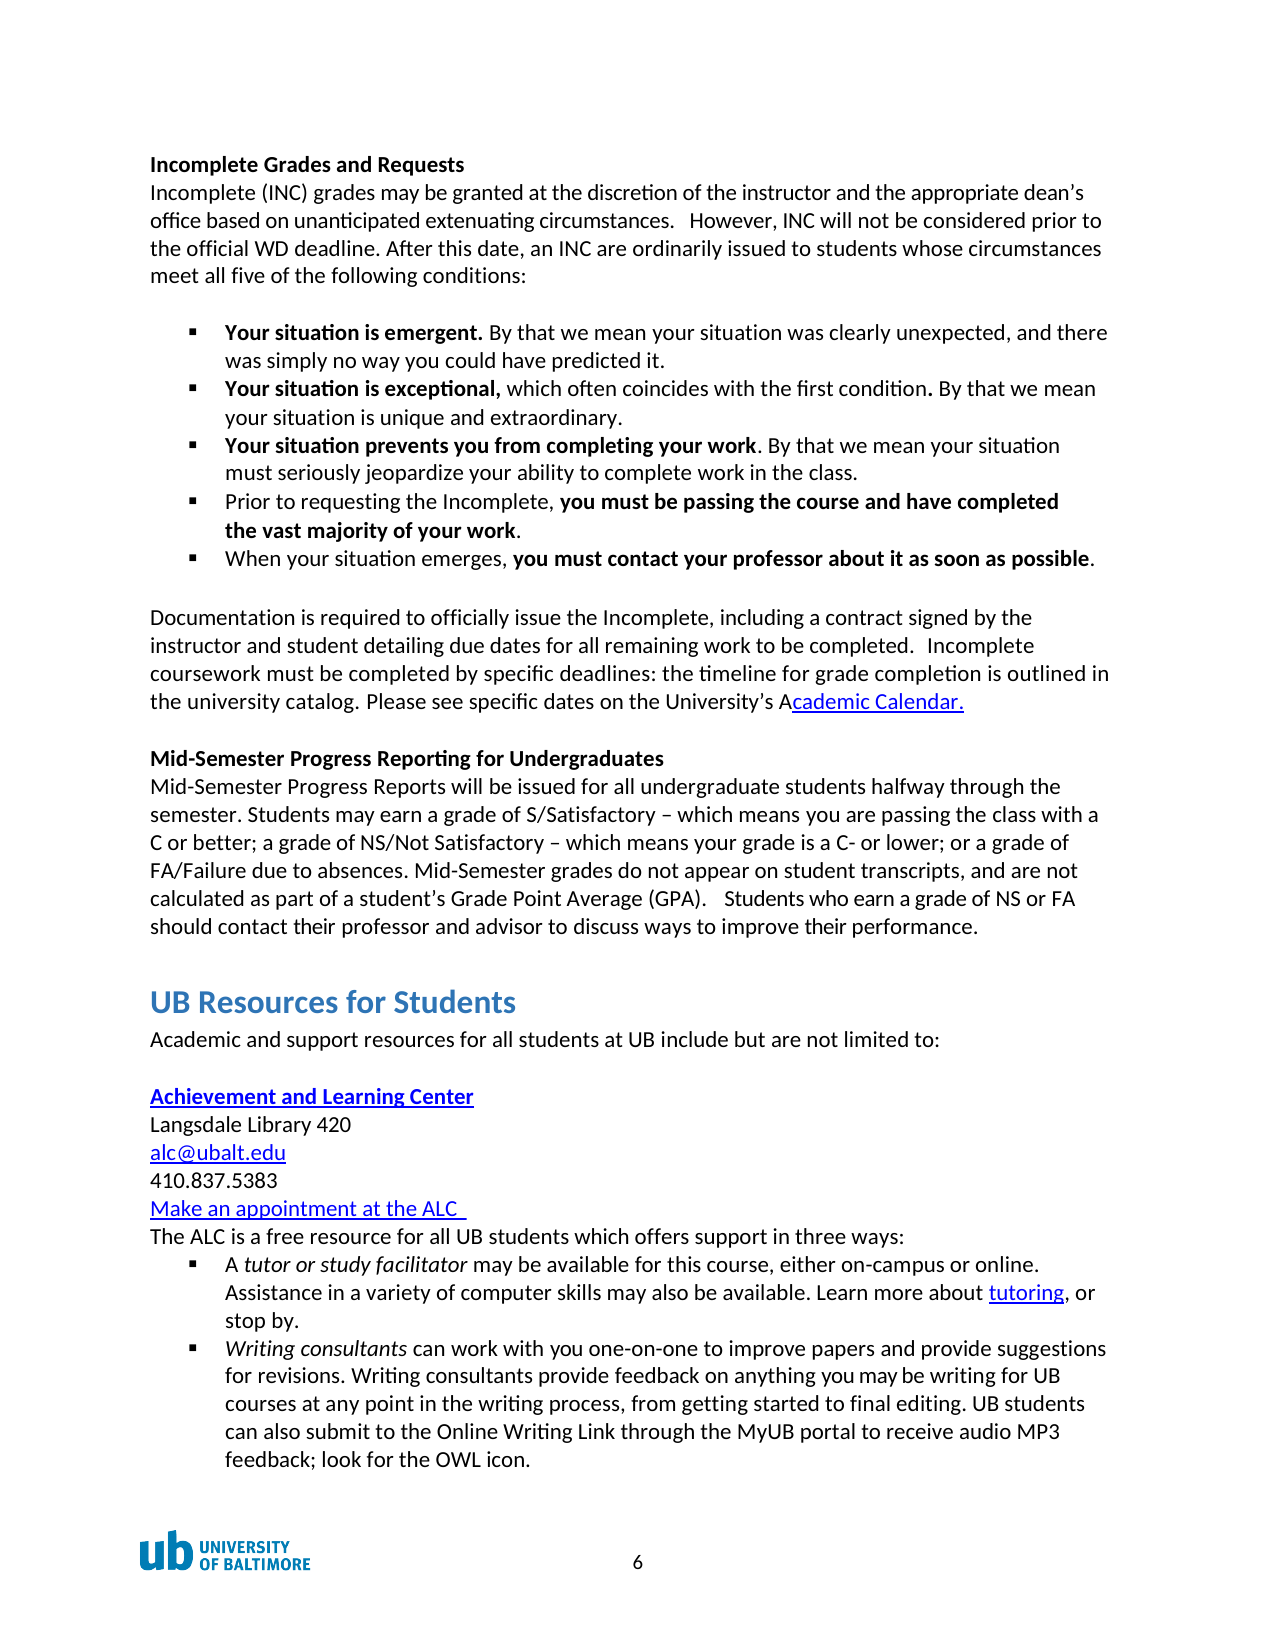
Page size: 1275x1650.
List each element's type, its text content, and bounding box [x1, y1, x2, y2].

text Academic and support resources for all students at UB include but are not limited to: [150, 1025, 1127, 1053]
text Incomplete (INC) grades may be granted at the discretion of the instructor and the appropriate dean’s office based on unanticipated extenuating circumstances. However, INC will not be considered prior to the official WD deadline. After this date, an INC are ordinarily issued to students whose circumstances meet all five of the following conditions: [150, 178, 1115, 289]
list Your situation prevents you from completing your work. By that we mean your situation must seriously jeopardize your ability to complete work in the class. [187, 431, 1078, 487]
list Your situation is exceptional, which often coincides with the first condition. By that we mean your situation is unique and extraordinary. [187, 374, 1111, 431]
text Make an appointment at the ALC [150, 1194, 1127, 1222]
text Achievement and Learning Center Langsdale Library 420 alc@ubalt.edu [150, 1082, 1126, 1166]
text Documentation is required to officially issue the Incomplete, including a contract signed by the instructor and student detailing due dates for all remaining work to be completed. Incomplete coursework must be completed by specific deadlines: the timeline for grade completion is outlined in the university catalog. Please see specific dates on the University’s Academic Calendar. [150, 603, 1115, 715]
picture [112, 1522, 338, 1581]
list A tutor or study facilitator may be available for this course, either on-campus or online. Assistance in a variety of computer skills may also be available. Learn more about tutoring, or stop by. [187, 1251, 1100, 1334]
text Incomplete Grades and Requests [150, 150, 1127, 178]
list Your situation is emergent. By that we mean your situation was clearly unexpected, and there was simply no way you could have predicted it. [187, 318, 1115, 374]
list When your situation emerges, you must contact your professor about it as soon as possible. [187, 544, 1121, 573]
text 410.837.5383 [150, 1166, 1127, 1194]
text UB Resources for Students [150, 981, 1116, 1022]
list Writing consultants can work with you one-on-one to improve papers and provide suggestions for revisions. Writing consultants provide feedback on anything you may be writing for UB courses at any point in the writing process, from getting started to final editing. UB students can also submit to the Online Writing Link through the MyUB portal to receive audio MP3 feedback; look for the OWL icon. [187, 1334, 1116, 1473]
text Mid-Semester Progress Reports will be issued for all undergraduate students halfway through the semester. Students may earn a grade of S/Satisfactory – which means you are passing the class with a C or better; a grade of NS/Not Satisfactory – which means your grade is a C- or lower; or a grade of FA/Failure due to absences. Mid-Semester grades do not appear on student transcripts, and are not calculated as part of a student’s Grade Point Average (GPA). Students who earn a grade of NS or FA should contact their professor and advisor to discuss ways to improve their performance. [150, 772, 1109, 941]
text Mid-Semester Progress Reporting for Undergraduates [150, 744, 1126, 772]
text The ALC is a free resource for all UB students which offers support in three ways: [150, 1222, 1127, 1250]
list Prior to requesting the Incomplete, you must be passing the course and have completed the vast majority of your work. [187, 487, 1085, 544]
